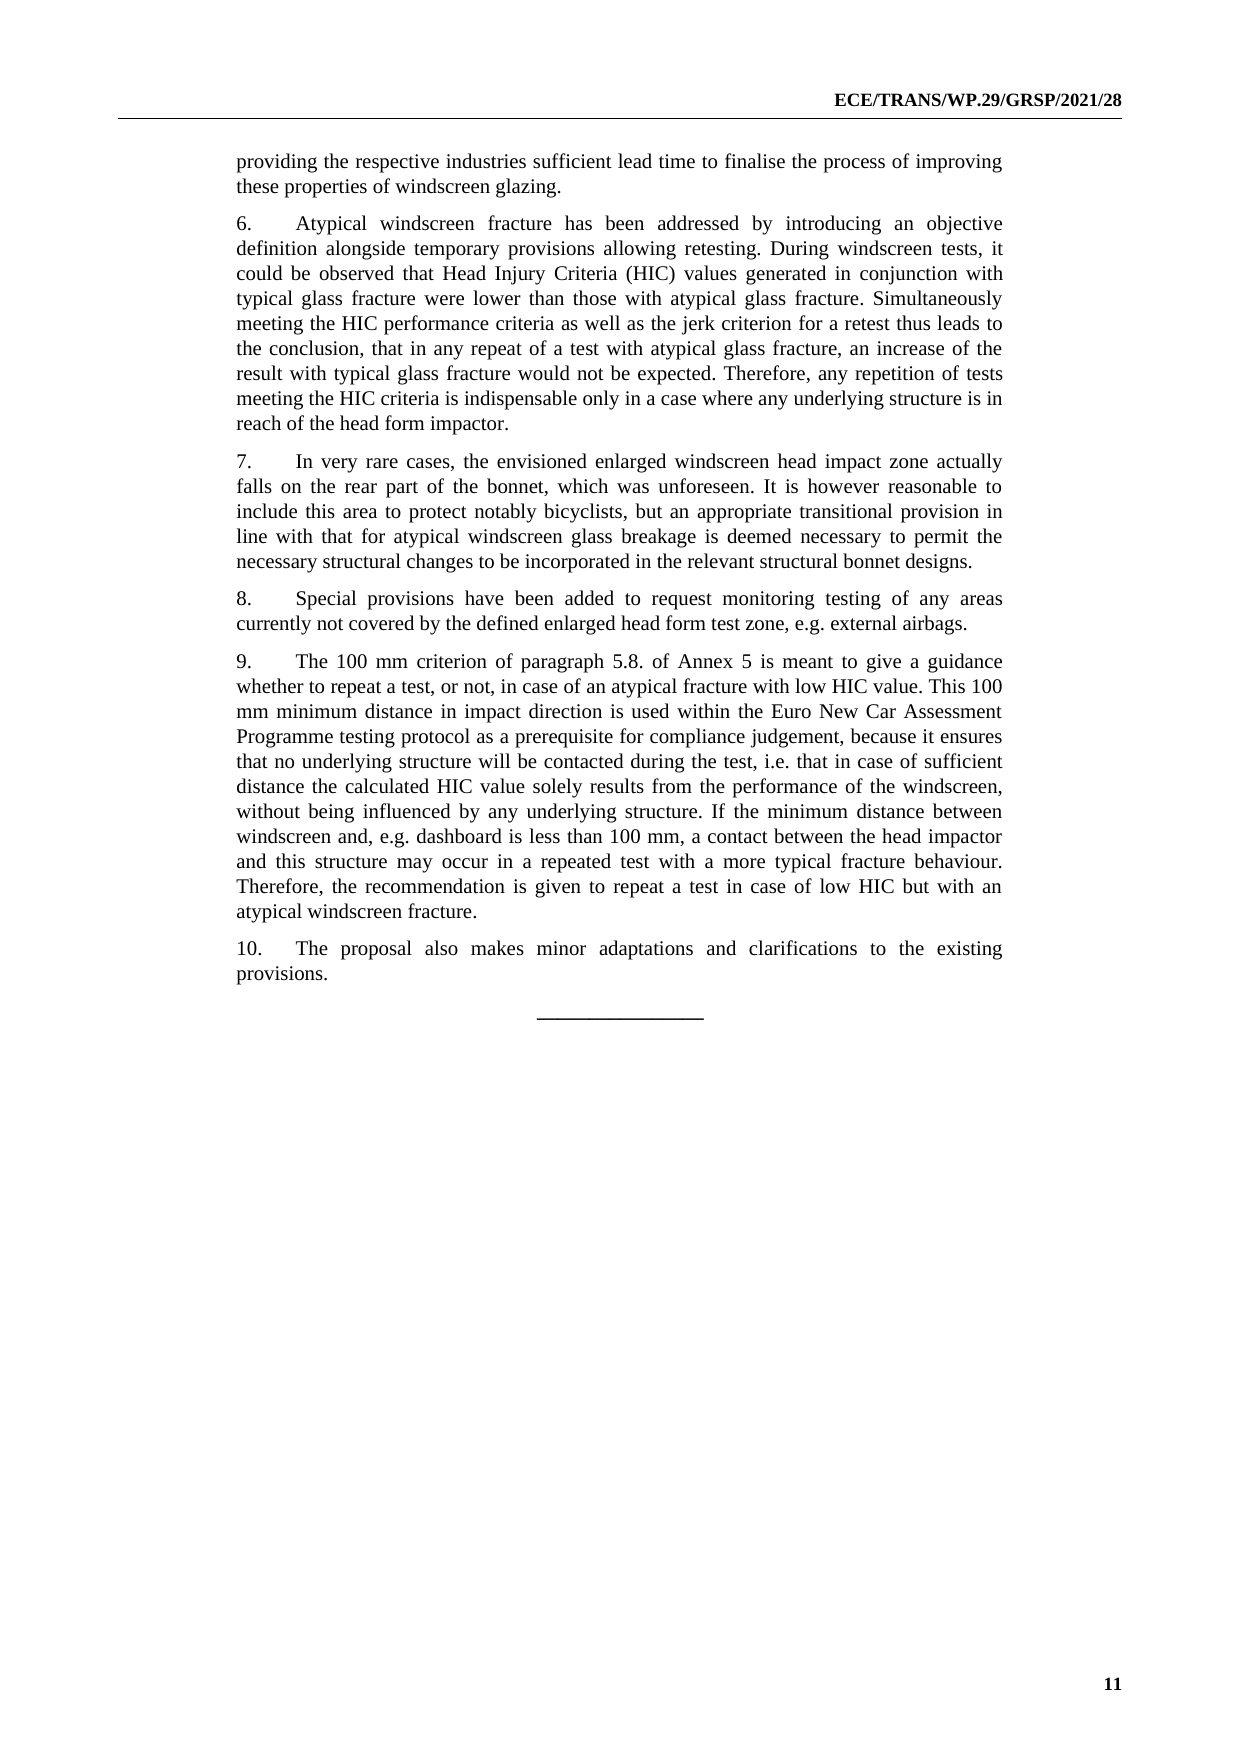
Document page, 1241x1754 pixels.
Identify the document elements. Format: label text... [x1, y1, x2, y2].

text ________________ [118, 998, 1122, 1022]
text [236, 148, 1004, 198]
text 9. The 100 mm criterion of paragraph 5.8. of Annex 5 is meant to give a guidance whether to repeat a test, or not, in case of an atypical fracture with low HIC value. This 100 mm minimum distance in impact direction is used within the Euro New Car Assessment Programme testing protocol as a prerequisite for compliance judgement, because it ensures that no underlying structure will be contacted during the test, i.e. that in case of sufficient distance the calculated HIC value solely results from the performance of the windscreen, without being influenced by any underlying structure. If the minimum distance between windscreen and, e.g. dashboard is less than 100 mm, a contact between the head impactor and this structure may occur in a repeated test with a more typical fracture behaviour. Therefore, the recommendation is given to repeat a test in case of low HIC but with an atypical windscreen fracture. [236, 648, 1004, 923]
text 7. In very rare cases, the envisioned enlarged windscreen head impact zone actually falls on the rear part of the bonnet, which was unforeseen. It is however reasonable to include this area to protect notably bicyclists, but an appropriate transitional provision in line with that for atypical windscreen glass breakage is deemed necessary to permit the necessary structural changes to be incorporated in the relevant structural bonnet designs. [236, 448, 1004, 573]
text 6. Atypical windscreen fracture has been addressed by introducing an objective definition alongside temporary provisions allowing retesting. During windscreen tests, it could be observed that Head Injury Criteria (HIC) values generated in conjunction with typical glass fracture were lower than those with atypical glass fracture. Simultaneously meeting the HIC performance criteria as well as the jerk criterion for a retest thus leads to the conclusion, that in any repeat of a test with atypical glass fracture, an increase of the result with typical glass fracture would not be expected. Therefore, any repetition of tests meeting the HIC criteria is indispensable only in a case where any underlying structure is in reach of the head form impactor. [236, 210, 1004, 435]
text 10. The proposal also makes minor adaptations and clarifications to the existing provisions. [236, 935, 1004, 985]
text 8. Special provisions have been added to request monitoring testing of any areas currently not covered by the defined enlarged head form test zone, e.g. external airbags. [236, 585, 1004, 635]
